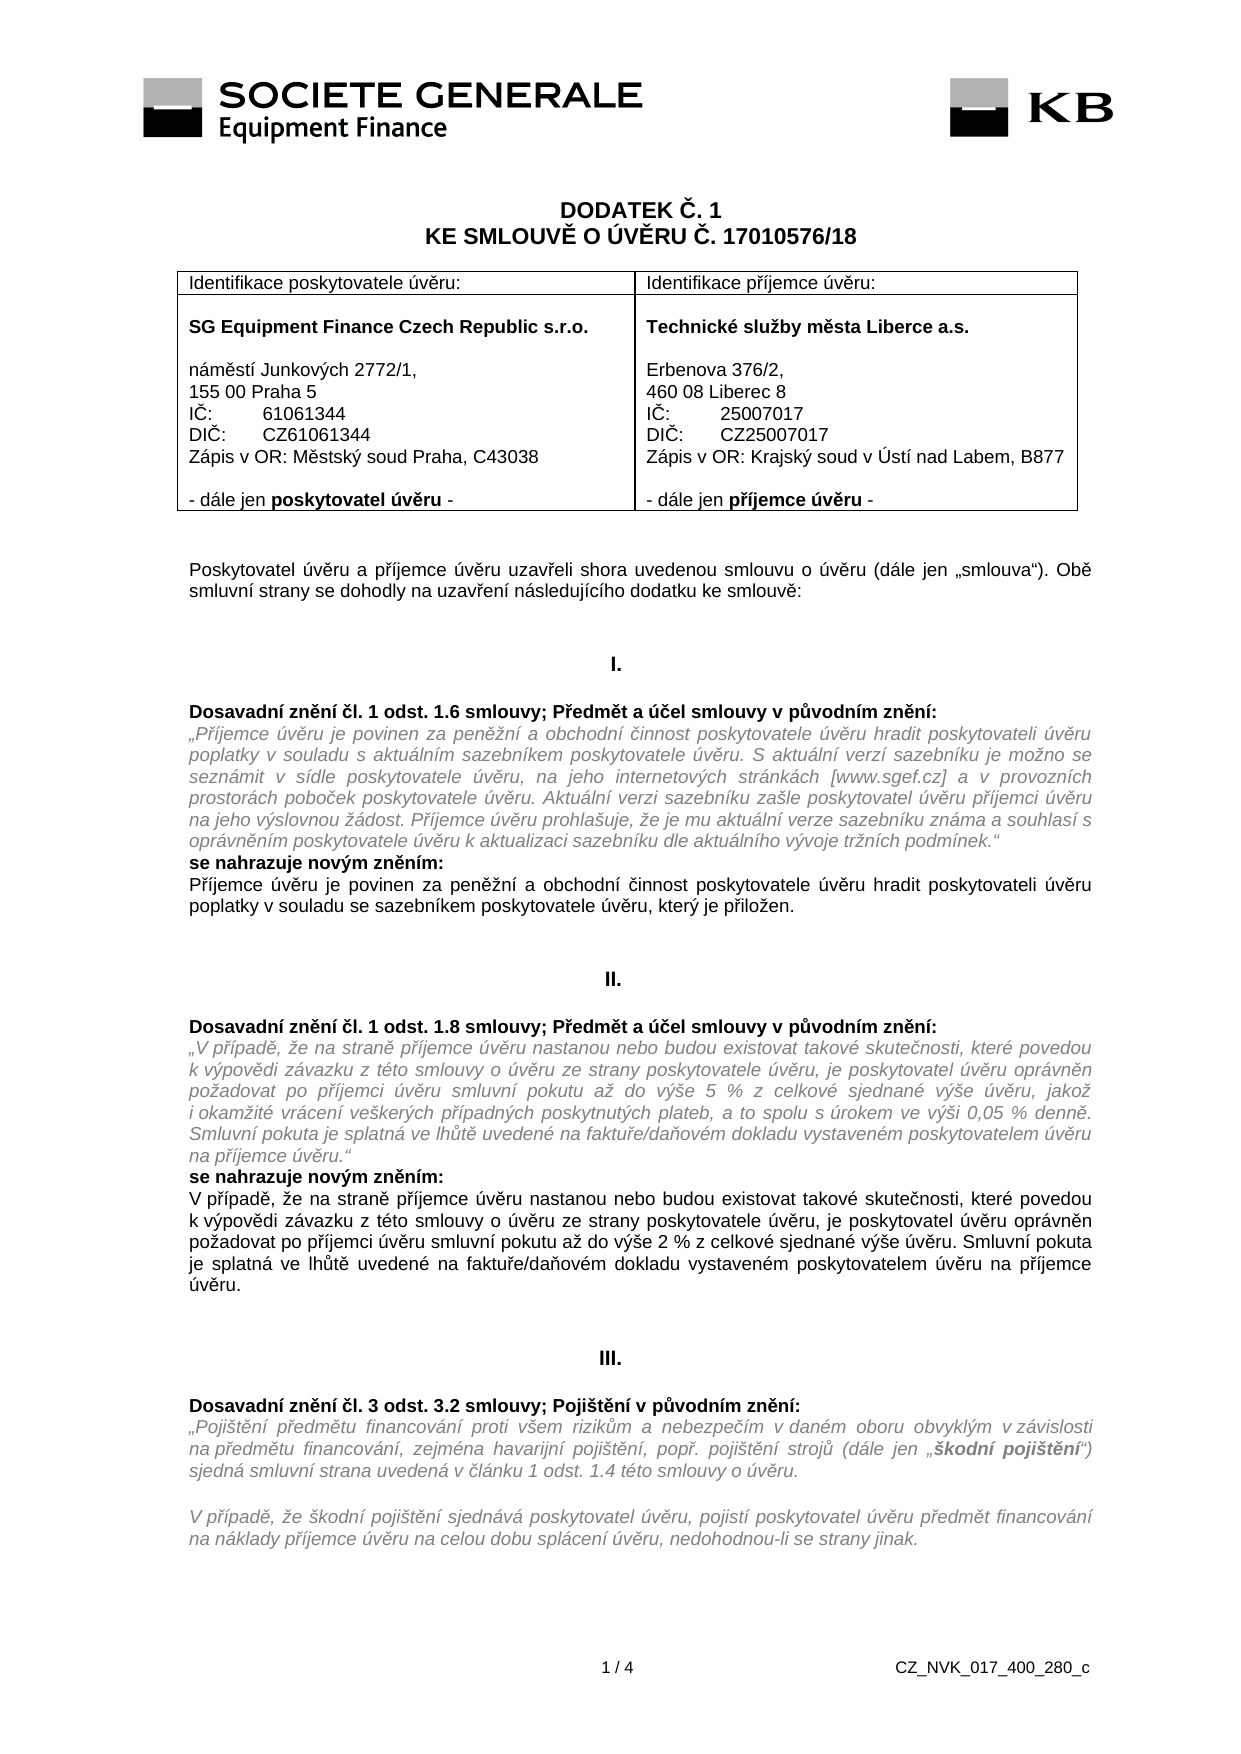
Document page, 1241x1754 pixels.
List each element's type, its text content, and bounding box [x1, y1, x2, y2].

text Poskytovatel úvěru a příjemce úvěru uzavřeli shora uvedenou smlouvu o úvěru (dále jen „smlouva“). Obě smluvní strany se dohodly na uzavření následujícího dodatku ke smlouvě: [189, 559, 1092, 602]
table_cell Technické služby města Liberce a.s. Erbenova 376/2, 460 08 Liberec 8 IČ: 25007017 DIČ: CZ25007017 Zápis v OR: Krajský soud v Ústí nad Labem, B877 -dálejen příjemce úvěru- [636, 295, 1077, 510]
text Dosavadní znění čl. 1 odst. 1.8 smlouvy; Předmět a účel smlouvy v původním znění: [189, 1015, 1092, 1037]
text „V případě, že na straně příjemce úvěru nastanou nebo budou existovat takové skutečnosti, které povedou k výpovědi závazku z této smlouvy o úvěru ze strany poskytovatele úvěru, je poskytovatel úvěru oprávněn požadovat po příjemci úvěru smluvní pokutu až do výše 5 % z celkové sjednané výše úvěru, jakož i okamžité vrácení veškerých případných poskytnutých plateb, a to spolu s úrokem ve výši 0,05 % denně. Smluvní pokuta je splatná ve lhůtě uvedené na faktuře/daňovém dokladu vystaveném poskytovatelem úvěru na příjemce úvěru.“ [189, 1037, 1092, 1166]
text DODATEK Č. 1 [189, 197, 1092, 223]
text se nahrazuje novým zněním: [189, 1166, 1092, 1188]
text V případě, že na straně příjemce úvěru nastanou nebo budou existovat takové skutečnosti, které povedou k výpovědi závazku z této smlouvy o úvěru ze strany poskytovatele úvěru, je poskytovatel úvěru oprávněn požadovat po příjemci úvěru smluvní pokutu až do výše 2 % z celkové sjednané výše úvěru. Smluvní pokuta je splatná ve lhůtě uvedené na faktuře/daňovém dokladu vystaveném poskytovatelem úvěru na příjemce úvěru. [189, 1188, 1092, 1296]
table_header Identifikace poskytovatele úvěru: [178, 272, 634, 293]
text Příjemce úvěru je povinen za peněžní a obchodní činnost poskytovatele úvěru hradit poskytovateli úvěru poplatky v souladu se sazebníkem poskytovatele úvěru, který je přiložen. [189, 873, 1092, 916]
text Dosavadní znění čl. 3 odst. 3.2 smlouvy; Pojištění v původním znění: [189, 1395, 1092, 1416]
text se nahrazuje novým zněním: [189, 852, 1092, 873]
table_header Identifikace příjemce úvěru: [636, 272, 1077, 293]
text „Příjemce úvěru je povinen za peněžní a obchodní činnost poskytovatele úvěru hradit poskytovateli úvěru poplatky v souladu s aktuálním sazebníkem poskytovatele úvěru. S aktuální verzí sazebníku je možno se seznámit v sídle poskytovatele úvěru, na jeho internetových stránkách [www.sgef.cz] a v provozních prostorách poboček poskytovatele úvěru. Aktuální verzi sazebníku zašle poskytovatel úvěru příjemci úvěru na jeho výslovnou žádost. Příjemce úvěru prohlašuje, že je mu aktuální verze sazebníku známa a souhlasí s oprávněním poskytovatele úvěru k aktualizaci sazebníku dle aktuálního vývoje tržních podmínek.“ [189, 722, 1092, 852]
picture [25, 1, 1241, 214]
text Dosavadní znění čl. 1 odst. 1.6 smlouvy; Předmět a účel smlouvy v původním znění: [189, 701, 1092, 722]
text KE SMLOUVĚ O ÚVĚRU Č. 17010576/18 [189, 223, 1092, 249]
table_cell SGEquipmentFinance CzechRepublics.r.o. náměstí Junkových 2772/1, 155 00 Praha 5 IČ: 61061344 DIČ: CZ61061344 Zápis v OR: MěstskýsoudPraha, C43038 -dálejen poskytovatel úvěru - [178, 295, 634, 510]
list „Pojištění předmětu financování proti všem rizikům a nebezpečím v daném oboru obvyklým v závislosti na předmětu financování, zejména havarijní pojištění, popř. pojištění strojů (dále jen „škodní pojištění“) sjedná smluvní strana uvedená v článku 1 odst. 1.4 této smlouvy o úvěru. [189, 1416, 1092, 1481]
text V případě, že škodní pojištění sjednává poskytovatel úvěru, pojistí poskytovatel úvěru předmět financování na náklady příjemce úvěru na celou dobu splácení úvěru, nedohodnou-li se strany jinak. [189, 1506, 1092, 1549]
